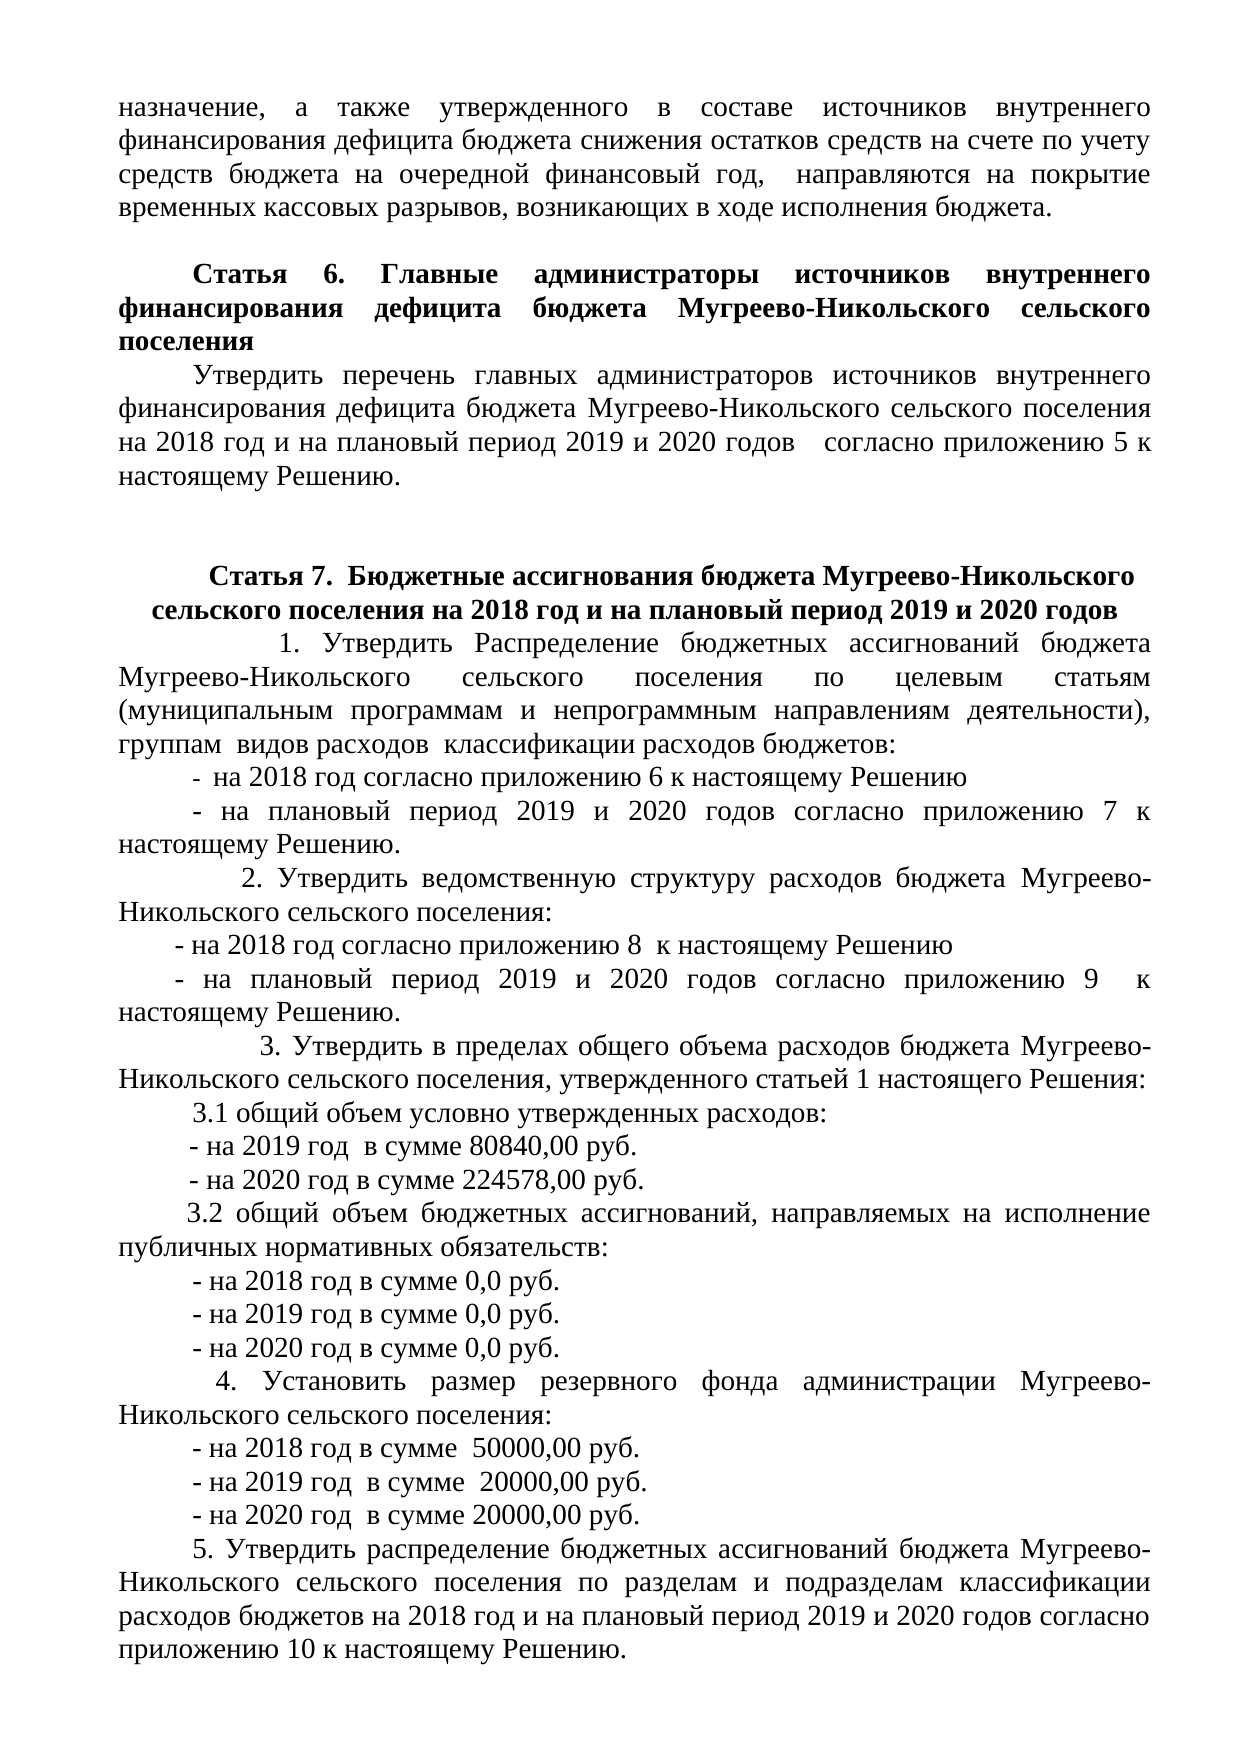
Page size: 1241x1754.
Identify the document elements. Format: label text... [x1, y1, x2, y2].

text - на 2020 год в сумме 20000,00 руб. [118, 1497, 1152, 1531]
text - на плановый период 2019 и 2020 годов согласно приложению 9 к настоящему Решению. [118, 961, 1152, 1028]
text 4. Установить размер резервного фонда администрации Мугреево-Никольского сельского поселения: [118, 1363, 1152, 1430]
text Статья 6. Главные администраторы источников внутреннего финансирования дефицита бюджета Мугреево-Никольского сельского поселения [118, 256, 1152, 357]
text - на 2018 год в сумме 50000,00 руб. [118, 1430, 1152, 1464]
text - на 2018 год в сумме 0,0 руб. [118, 1263, 1152, 1296]
text 2. Утвердить ведомственную структуру расходов бюджета Мугреево-Никольского сельского поселения: [118, 860, 1152, 927]
text Статья 7. Бюджетные ассигнования бюджета Мугреево-Никольского сельского поселения на 2018 год и на плановый период 2019 и 2020 годов [118, 558, 1152, 625]
text 3. Утвердить в пределах общего объема расходов бюджета Мугреево-Никольского сельского поселения, утвержденного статьей 1 настоящего Решения: [118, 1028, 1152, 1095]
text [118, 89, 1152, 223]
text 5. Утвердить распределение бюджетных ассигнований бюджета Мугреево-Никольского сельского поселения по разделам и подразделам классификации расходов бюджетов на 2018 год и на плановый период 2019 и 2020 годов согласно приложению 10 к настоящему Решению. [118, 1531, 1152, 1665]
text - на 2020 год в сумме 224578,00 руб. [118, 1162, 1152, 1196]
text 3.2 общий объем бюджетных ассигнований, направляемых на исполнение публичных нормативных обязательств: [118, 1196, 1152, 1263]
text 3.1 общий объем условно утвержденных расходов: [118, 1095, 1152, 1128]
text - на 2019 год в сумме 0,0 руб. [118, 1296, 1152, 1330]
text Утвердить перечень главных администраторов источников внутреннего финансирования дефицита бюджета Мугреево-Никольского сельского поселения на 2018 год и на плановый период 2019 и 2020 годов согласно приложению 5 к настоящему Решению. [118, 357, 1152, 491]
text 1. Утвердить Распределение бюджетных ассигнований бюджета Мугреево-Никольского сельского поселения по целевым статьям (муниципальным программам и непрограммным направлениям деятельности), группам видов расходов классификации расходов бюджетов: [118, 625, 1152, 759]
text - на плановый период 2019 и 2020 годов согласно приложению 7 к настоящему Решению. [118, 793, 1152, 860]
text - на 2019 год в сумме 20000,00 руб. [118, 1464, 1152, 1497]
text - на 2018 год согласно приложению 8 к настоящему Решению [118, 927, 1152, 961]
text - на 2018 год согласно приложению 6 к настоящему Решению [118, 759, 1152, 793]
text - на 2019 год в сумме 80840,00 руб. [118, 1128, 1152, 1162]
text - на 2020 год в сумме 0,0 руб. [118, 1330, 1152, 1363]
